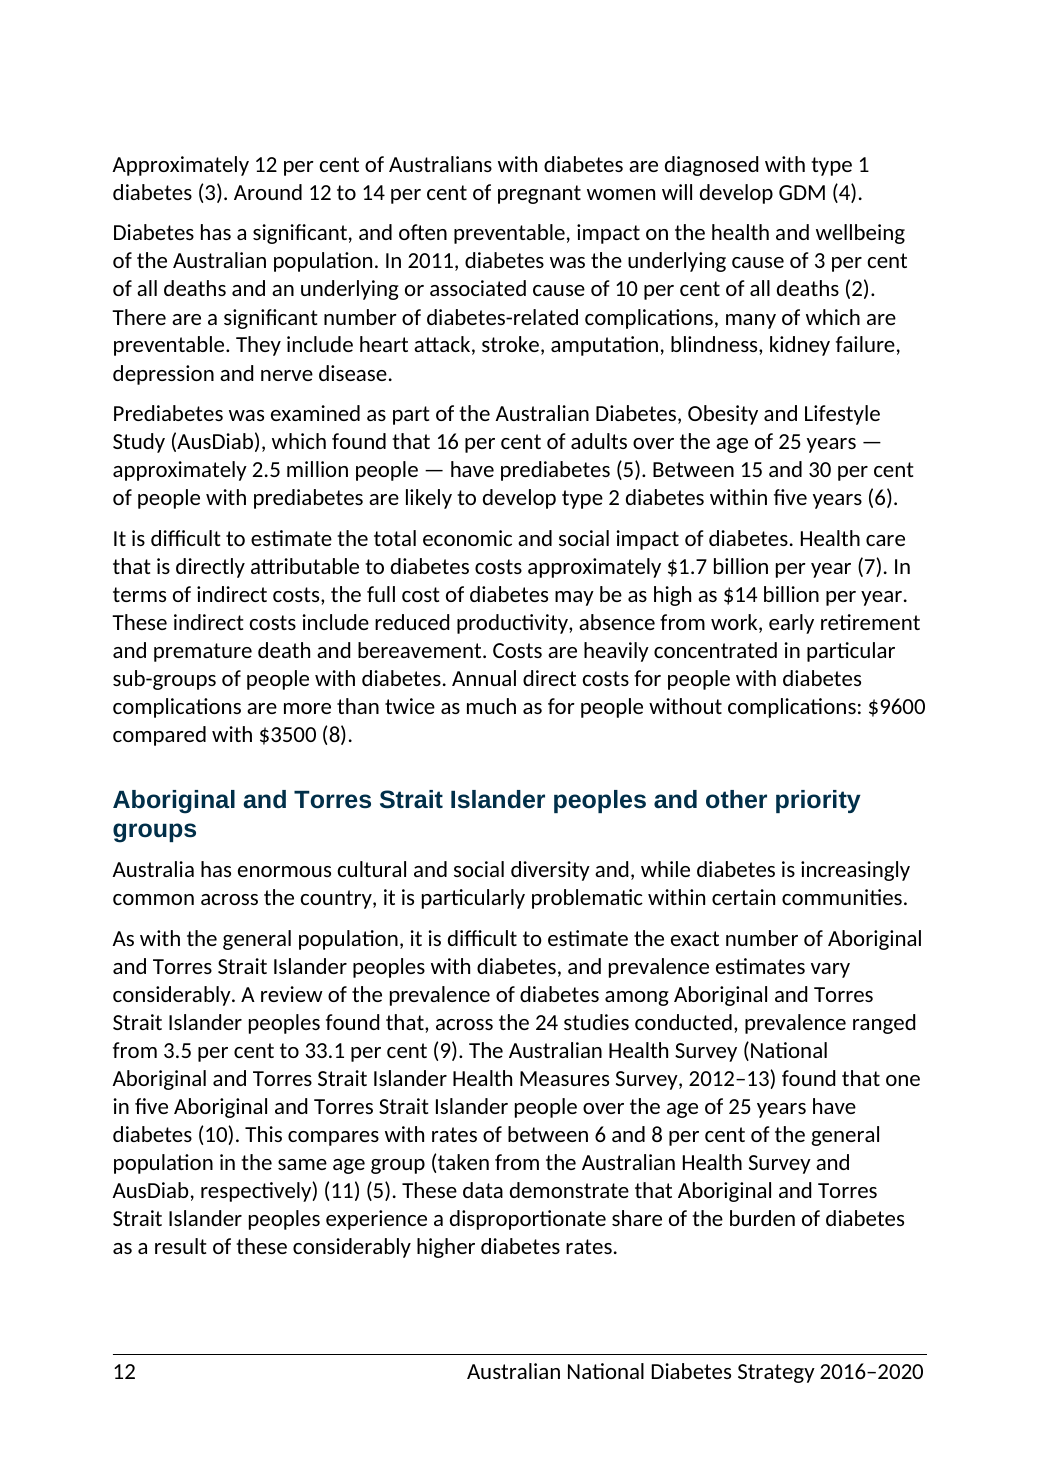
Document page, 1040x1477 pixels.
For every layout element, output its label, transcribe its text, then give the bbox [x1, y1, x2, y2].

text Approximately 12 per cent of Australians with diabetes are diagnosed with type 1 diabetes (3). Around 12 to 14 per cent of pregnant women will develop GDM (4). [112, 150, 927, 206]
subtitle Aboriginal and Torres Strait Islander peoples and other priority groups [112, 785, 927, 843]
text Diabetes has a significant, and often preventable, impact on the health and wellbeing of the Australian population. In 2011, diabetes was the underlying cause of 3 per cent of all deaths and an underlying or associated cause of 10 per cent of all deaths (2). There are a significant number of diabetes-related complications, many of which are preventable. They include heart attack, stroke, amputation, blindness, kidney failure, depression and nerve disease. [112, 218, 927, 387]
text As with the general population, it is difficult to estimate the exact number of Aboriginal and Torres Strait Islander peoples with diabetes, and prevalence estimates vary considerably. A review of the prevalence of diabetes among Aboriginal and Torres Strait Islander peoples found that, across the 24 studies conducted, prevalence ranged from 3.5 per cent to 33.1 per cent (9). The Australian Health Survey (National Aboriginal and Torres Strait Islander Health Measures Survey, 2012–13) found that one in five Aboriginal and Torres Strait Islander people over the age of 25 years have diabetes (10). This compares with rates of between 6 and 8 per cent of the general population in the same age group (taken from the Australian Health Survey and AusDiab, respectively) (11) (5). These data demonstrate that Aboriginal and Torres Strait Islander peoples experience a disproportionate share of the burden of diabetes as a result of these considerably higher diabetes rates. [112, 924, 927, 1260]
text It is difficult to estimate the total economic and social impact of diabetes. Health care that is directly attributable to diabetes costs approximately $1.7 billion per year (7). In terms of indirect costs, the full cost of diabetes may be as high as $14 billion per year. These indirect costs include reduced productivity, absence from work, early retirement and premature death and bereavement. Costs are heavily concentrated in particular sub-groups of people with diabetes. Annual direct costs for people with diabetes complications are more than twice as much as for people without complications: $9600 compared with $3500 (8). [112, 524, 927, 748]
text Australia has enormous cultural and social diversity and, while diabetes is increasingly common across the country, it is particularly problematic within certain communities. [112, 855, 927, 911]
text Prediabetes was examined as part of the Australian Diabetes, Obesity and Lifestyle Study (AusDiab), which found that 16 per cent of adults over the age of 25 years — approximately 2.5 million people — have prediabetes (5). Between 15 and 30 per cent of people with prediabetes are likely to develop type 2 diabetes within five years (6). [112, 399, 927, 511]
